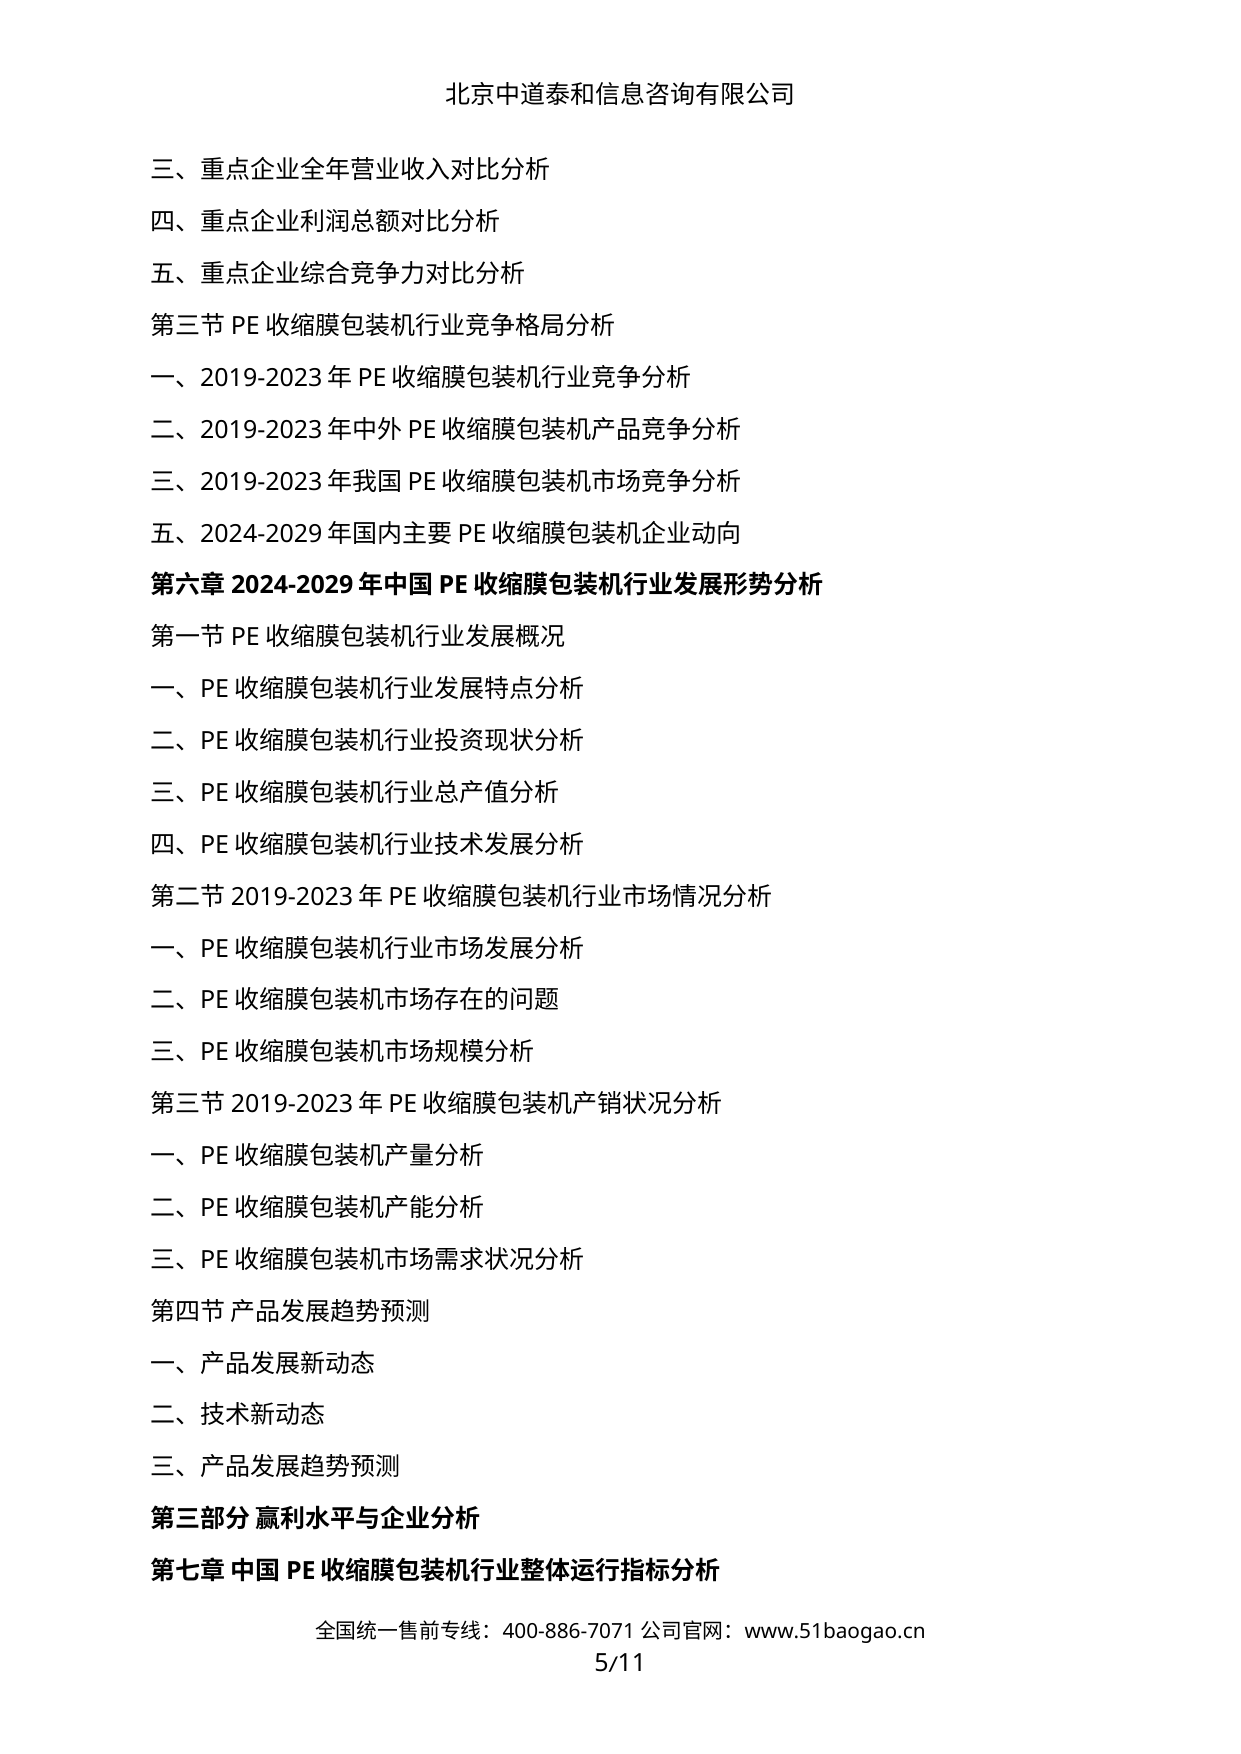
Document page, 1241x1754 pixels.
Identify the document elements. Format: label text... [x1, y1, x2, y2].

text 一、PE收缩膜包装机产量分析 [150, 1136, 1090, 1172]
text 三、2019-2023年我国PE收缩膜包装机市场竞争分析 [150, 461, 1090, 497]
text 五、2024-2029年国内主要PE收缩膜包装机企业动向 [150, 513, 1090, 549]
text 五、重点企业综合竞争力对比分析 [150, 254, 1090, 290]
text 第四节 产品发展趋势预测 [150, 1291, 1090, 1327]
text 二、PE收缩膜包装机产能分析 [150, 1187, 1090, 1224]
text 第三部分 赢利水平与企业分析 [150, 1499, 1090, 1535]
text 三、PE收缩膜包装机行业总产值分析 [150, 772, 1090, 809]
text 二、PE收缩膜包装机市场存在的问题 [150, 980, 1090, 1016]
text 三、PE收缩膜包装机市场规模分析 [150, 1032, 1090, 1068]
text 一、PE收缩膜包装机行业发展特点分析 [150, 669, 1090, 705]
text 二、2019-2023年中外PE收缩膜包装机产品竞争分析 [150, 409, 1090, 446]
text 四、PE收缩膜包装机行业技术发展分析 [150, 824, 1090, 861]
text 第三节 PE收缩膜包装机行业竞争格局分析 [150, 306, 1090, 342]
text 一、PE收缩膜包装机行业市场发展分析 [150, 928, 1090, 964]
text 第六章 2024-2029年中国PE收缩膜包装机行业发展形势分析 [150, 565, 1090, 601]
text 三、PE收缩膜包装机市场需求状况分析 [150, 1239, 1090, 1276]
text 第七章 中国PE收缩膜包装机行业整体运行指标分析 [150, 1551, 1090, 1587]
text 第一节 PE收缩膜包装机行业发展概况 [150, 617, 1090, 653]
text 四、重点企业利润总额对比分析 [150, 202, 1090, 238]
text 二、技术新动态 [150, 1395, 1090, 1431]
text 一、产品发展新动态 [150, 1343, 1090, 1379]
text 三、重点企业全年营业收入对比分析 [150, 150, 1090, 186]
text 第二节 2019-2023年PE收缩膜包装机行业市场情况分析 [150, 876, 1090, 912]
text 一、2019-2023年PE收缩膜包装机行业竞争分析 [150, 357, 1090, 394]
text 二、PE收缩膜包装机行业投资现状分析 [150, 721, 1090, 757]
text 三、产品发展趋势预测 [150, 1447, 1090, 1483]
text 第三节 2019-2023年PE收缩膜包装机产销状况分析 [150, 1084, 1090, 1120]
